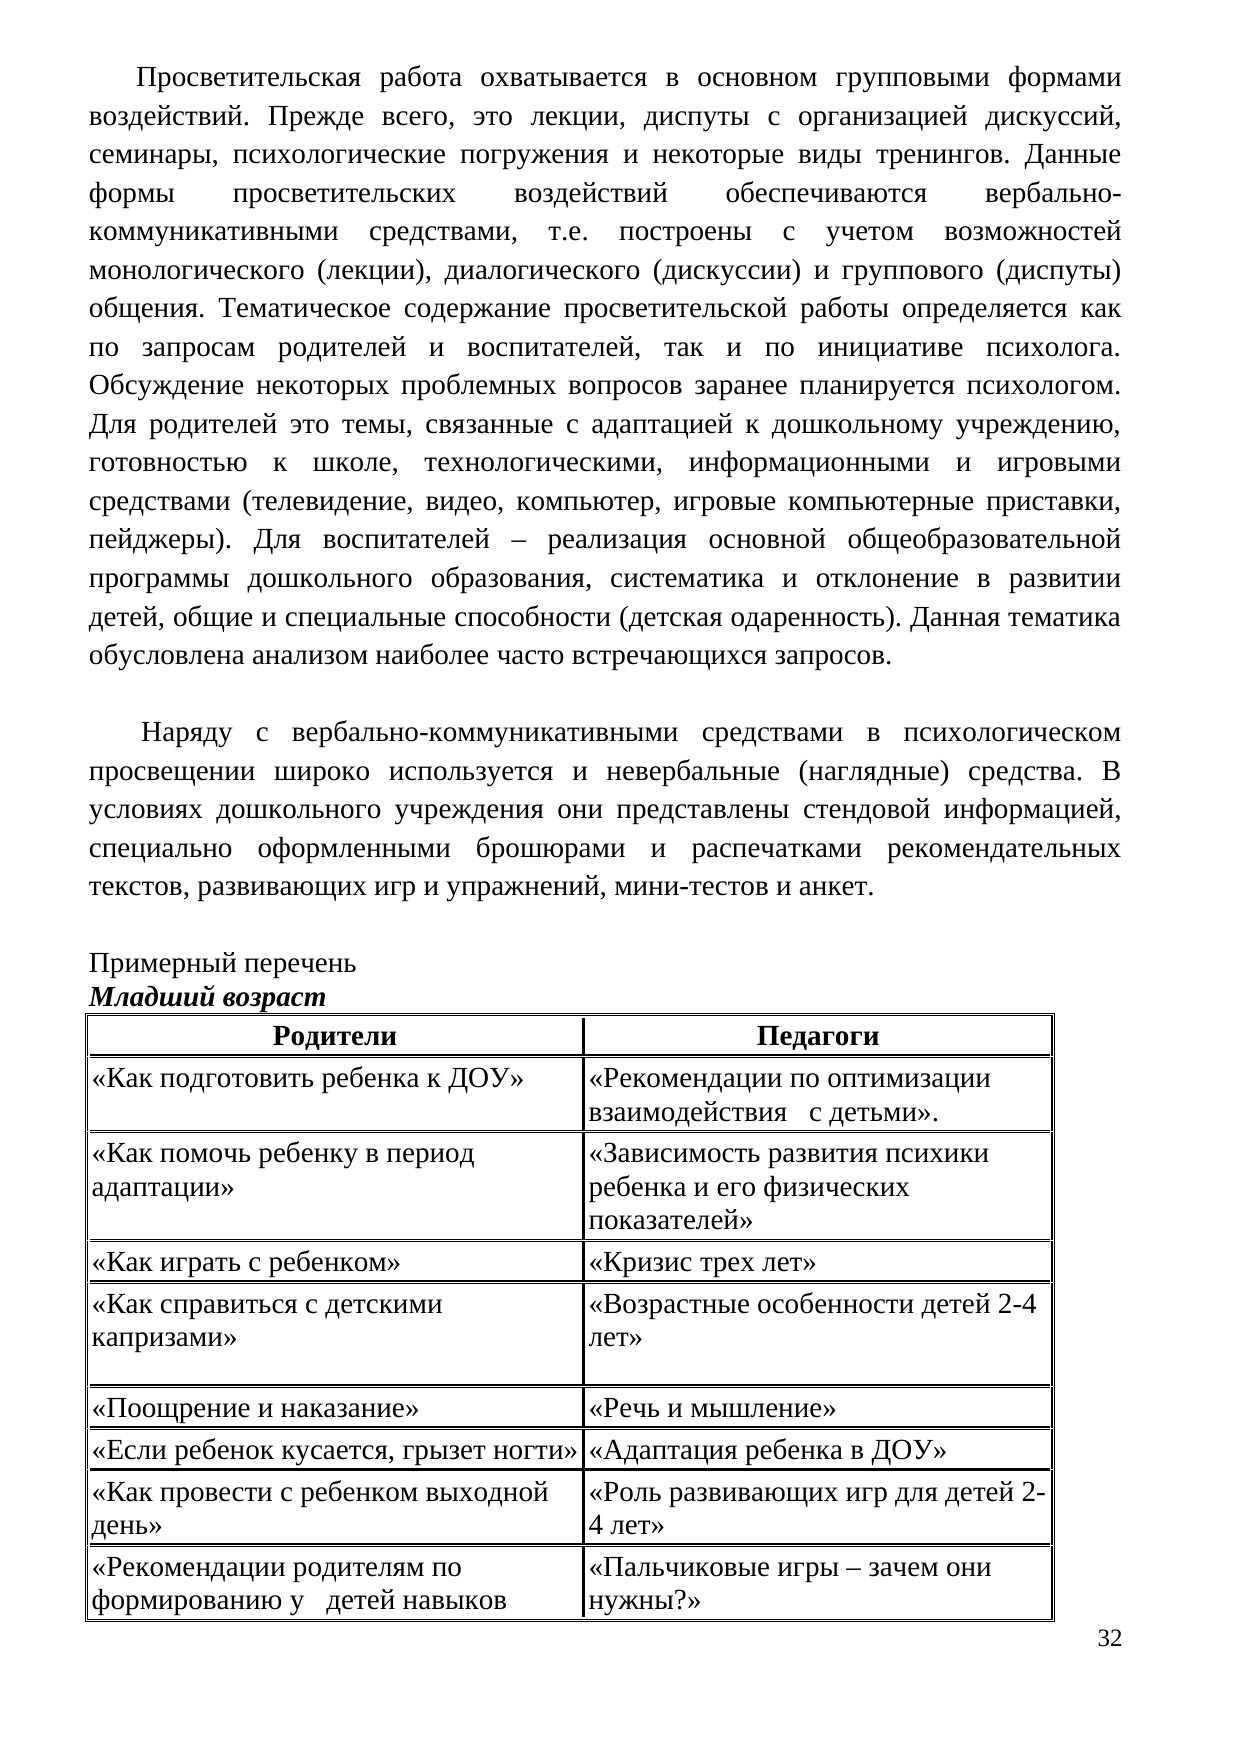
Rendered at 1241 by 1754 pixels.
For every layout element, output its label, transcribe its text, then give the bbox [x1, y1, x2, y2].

text Наряду с вербально-коммуникативными средствами в психологическом просвещении широко используется и невербальные (наглядные) средства. В условиях дошкольного учреждения они представлены стендовой информацией, специально оформленными брошюрами и распечатками рекомендательных текстов, развивающих игр и упражнений, мини-тестов и анкет. [89, 714, 1122, 902]
table_cell «Кризис трех лет» [585, 1239, 1052, 1280]
table_cell «Рекомендации по оптимизации взаимодействия с детьми». [585, 1054, 1052, 1130]
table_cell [583, 1543, 1052, 1618]
table_cell «Зависимость развития психики ребенка и его физических показателей» [583, 1130, 1053, 1238]
table_cell «Поощрение и наказание» [88, 1384, 582, 1426]
table_cell «Если ребенок кусается, грызет ногти» [88, 1426, 582, 1468]
table_cell «Как играть с ребенком» [88, 1239, 582, 1280]
table_header Родители [88, 1016, 583, 1054]
table_cell «Как подготовить ребенка к ДОУ» [88, 1054, 582, 1130]
table_cell «Как помочь ребенку в период адаптации» [86, 1130, 583, 1238]
table_header Педагоги [583, 1016, 1051, 1054]
text Примерный перечень [89, 946, 1122, 979]
table_cell «Как справиться с детскими капризами» [88, 1280, 582, 1384]
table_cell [88, 1543, 583, 1618]
text Младший возраст [89, 979, 1122, 1013]
table_cell «Возрастные особенности детей 2-4 лет» [585, 1280, 1052, 1384]
table_cell «Речь и мышление» [585, 1384, 1052, 1426]
table_cell «Адаптация ребенка в ДОУ» [585, 1426, 1052, 1468]
text Просветительская работа охватывается в основном групповыми формами воздействий. Прежде всего, это лекции, диспуты с организацией дискуссий, семинары, психологические погружения и некоторые виды тренингов. Данные формы просветительских воздействий обеспечиваются вербально-коммуникативными средствами, т.е. построены с учетом возможностей монологического (лекции), диалогического (дискуссии) и группового (диспуты) общения. Тематическое содержание просветительской работы определяется как по запросам родителей и воспитателей, так и по инициативе психолога. Обсуждение некоторых проблемных вопросов заранее планируется психологом. Для родителей это темы, связанные с адаптацией к дошкольному учреждению, готовностью к школе, технологическими, информационными и игровыми средствами (телевидение, видео, компьютер, игровые компьютерные приставки, пейджеры). Для воспитателей – реализация основной общеобразовательной программы дошкольного образования, систематика и отклонение в развитии детей, общие и специальные способности (детская одаренность). Данная тематика обусловлена анализом наиболее часто встречающихся запросов. [89, 59, 1122, 671]
table_cell «Роль развивающих игр для детей 2-4 лет» [585, 1468, 1053, 1543]
table_cell «Как провести с ребенком выходной день» [86, 1468, 582, 1543]
